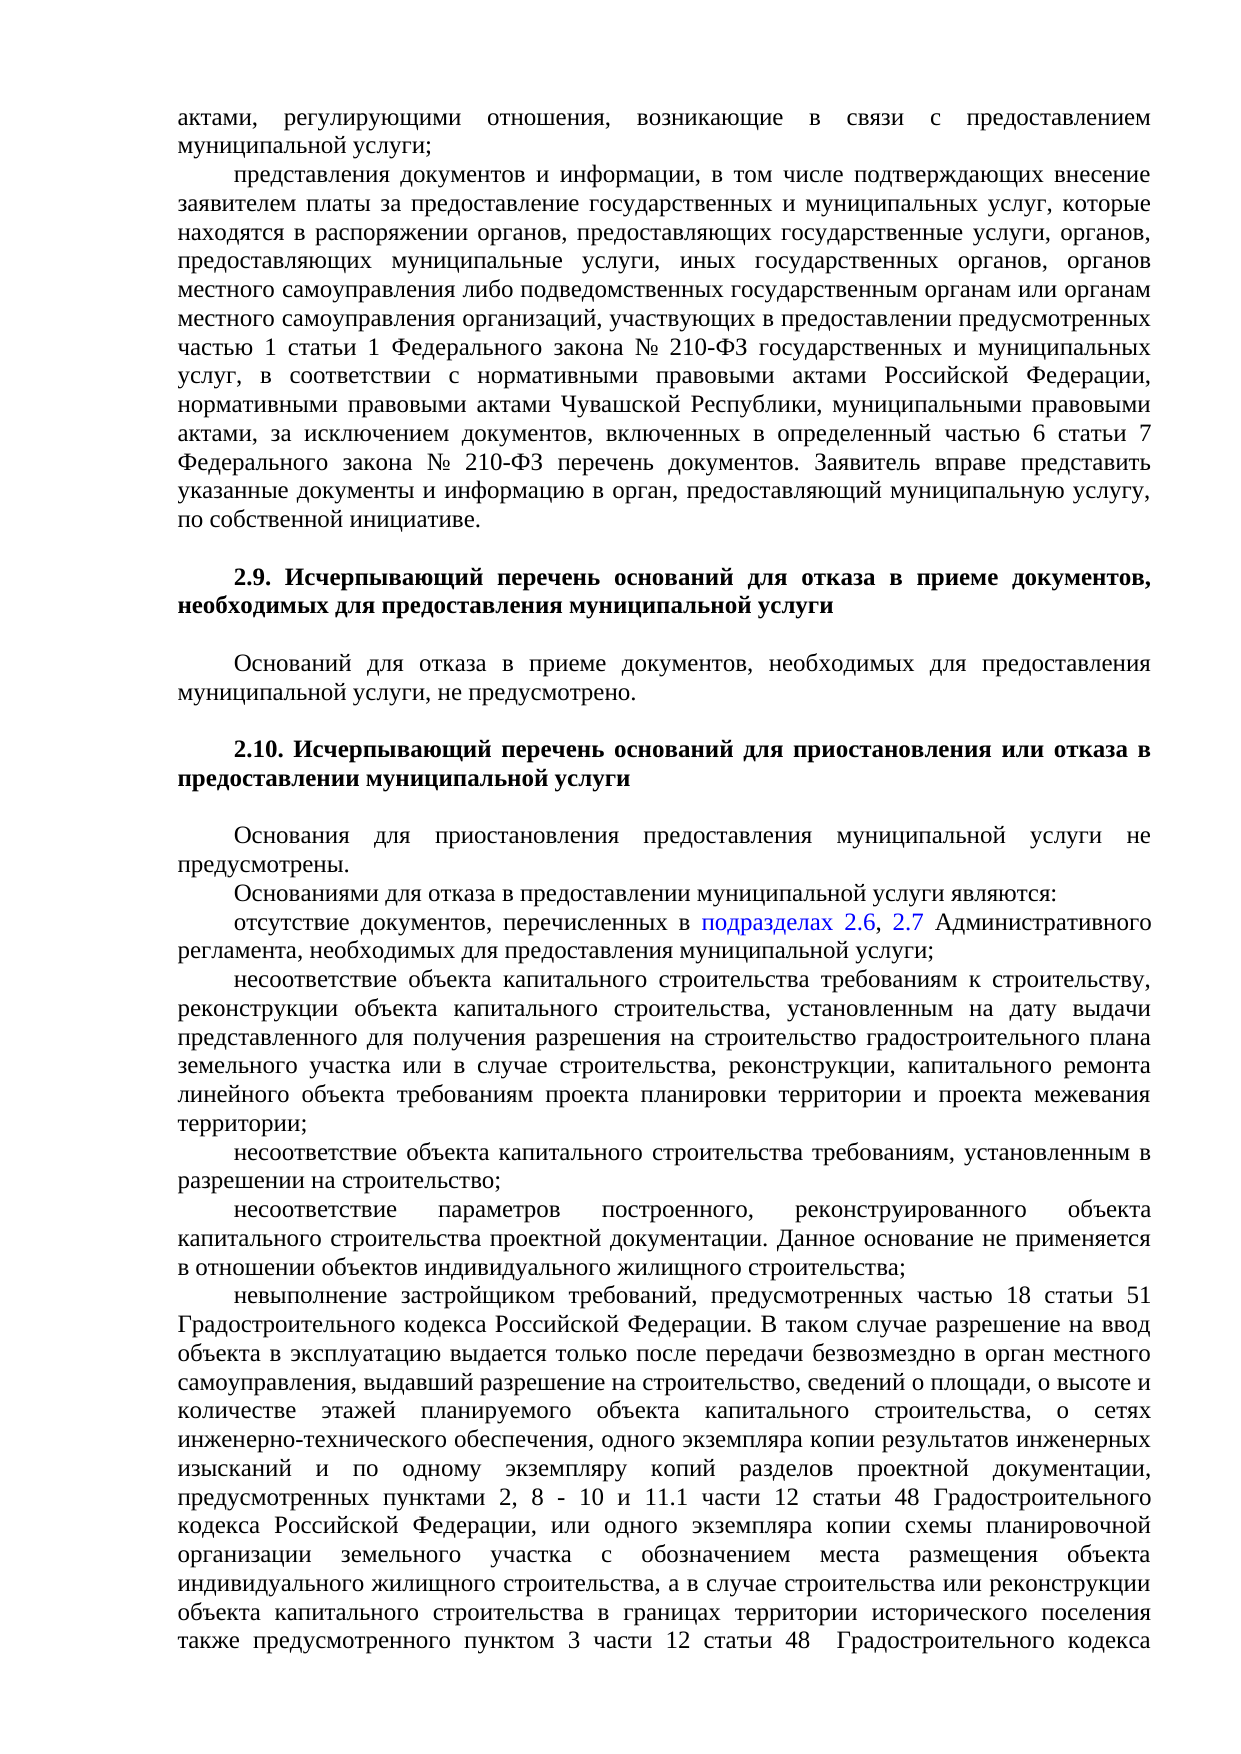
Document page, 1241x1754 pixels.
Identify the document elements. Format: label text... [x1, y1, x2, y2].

text несоответствие объекта капитального строительства требованиям, установленным в разрешении на строительство; [177, 1137, 1152, 1194]
text несоответствие параметров построенного, реконструированного объекта капитального строительства проектной документации. Данное основание не применяется в отношении объектов индивидуального жилищного строительства; [177, 1194, 1152, 1281]
text Основаниями для отказа в предоставлении муниципальной услуги являются: [177, 878, 1152, 907]
text отсутствие документов, перечисленных в подразделах 2.6, 2.7 Административного регламента, необходимых для предоставления муниципальной услуги; [177, 907, 1152, 964]
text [177, 1281, 1152, 1654]
text представления документов и информации, в том числе подтверждающих внесение заявителем платы за предоставление государственных и муниципальных услуг, которые находятся в распоряжении органов, предоставляющих государственные услуги, органов, предоставляющих муниципальные услуги, иных государственных органов, органов местного самоуправления либо подведомственных государственным органам или органам местного самоуправления организаций, участвующих в предоставлении предусмотренных частью 1 статьи 1 Федерального закона № 210-ФЗ государственных и муниципальных услуг, в соответствии с нормативными правовыми актами Российской Федерации, нормативными правовыми актами Чувашской Республики, муниципальными правовыми актами, за исключением документов, включенных в определенный частью 6 статьи 7 Федерального закона № 210-ФЗ перечень документов. Заявитель вправе представить указанные документы и информацию в орган, предоставляющий муниципальную услугу, по собственной инициативе. [177, 159, 1152, 533]
text Основания для приостановления предоставления муниципальной услуги не предусмотрены. [177, 821, 1152, 878]
text Оснований для отказа в приеме документов, необходимых для предоставления муниципальной услуги, не предусмотрено. [177, 648, 1152, 706]
text 2.10. Исчерпывающий перечень оснований для приостановления или отказа в предоставлении муниципальной услуги [177, 734, 1152, 792]
text несоответствие объекта капитального строительства требованиям к строительству, реконструкции объекта капитального строительства, установленным на дату выдачи представленного для получения разрешения на строительство градостроительного плана земельного участка или в случае строительства, реконструкции, капитального ремонта линейного объекта требованиям проекта планировки территории и проекта межевания территории; [177, 964, 1152, 1137]
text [177, 102, 1152, 159]
text 2.9. Исчерпывающий перечень оснований для отказа в приеме документов, необходимых для предоставления муниципальной услуги [177, 562, 1152, 619]
